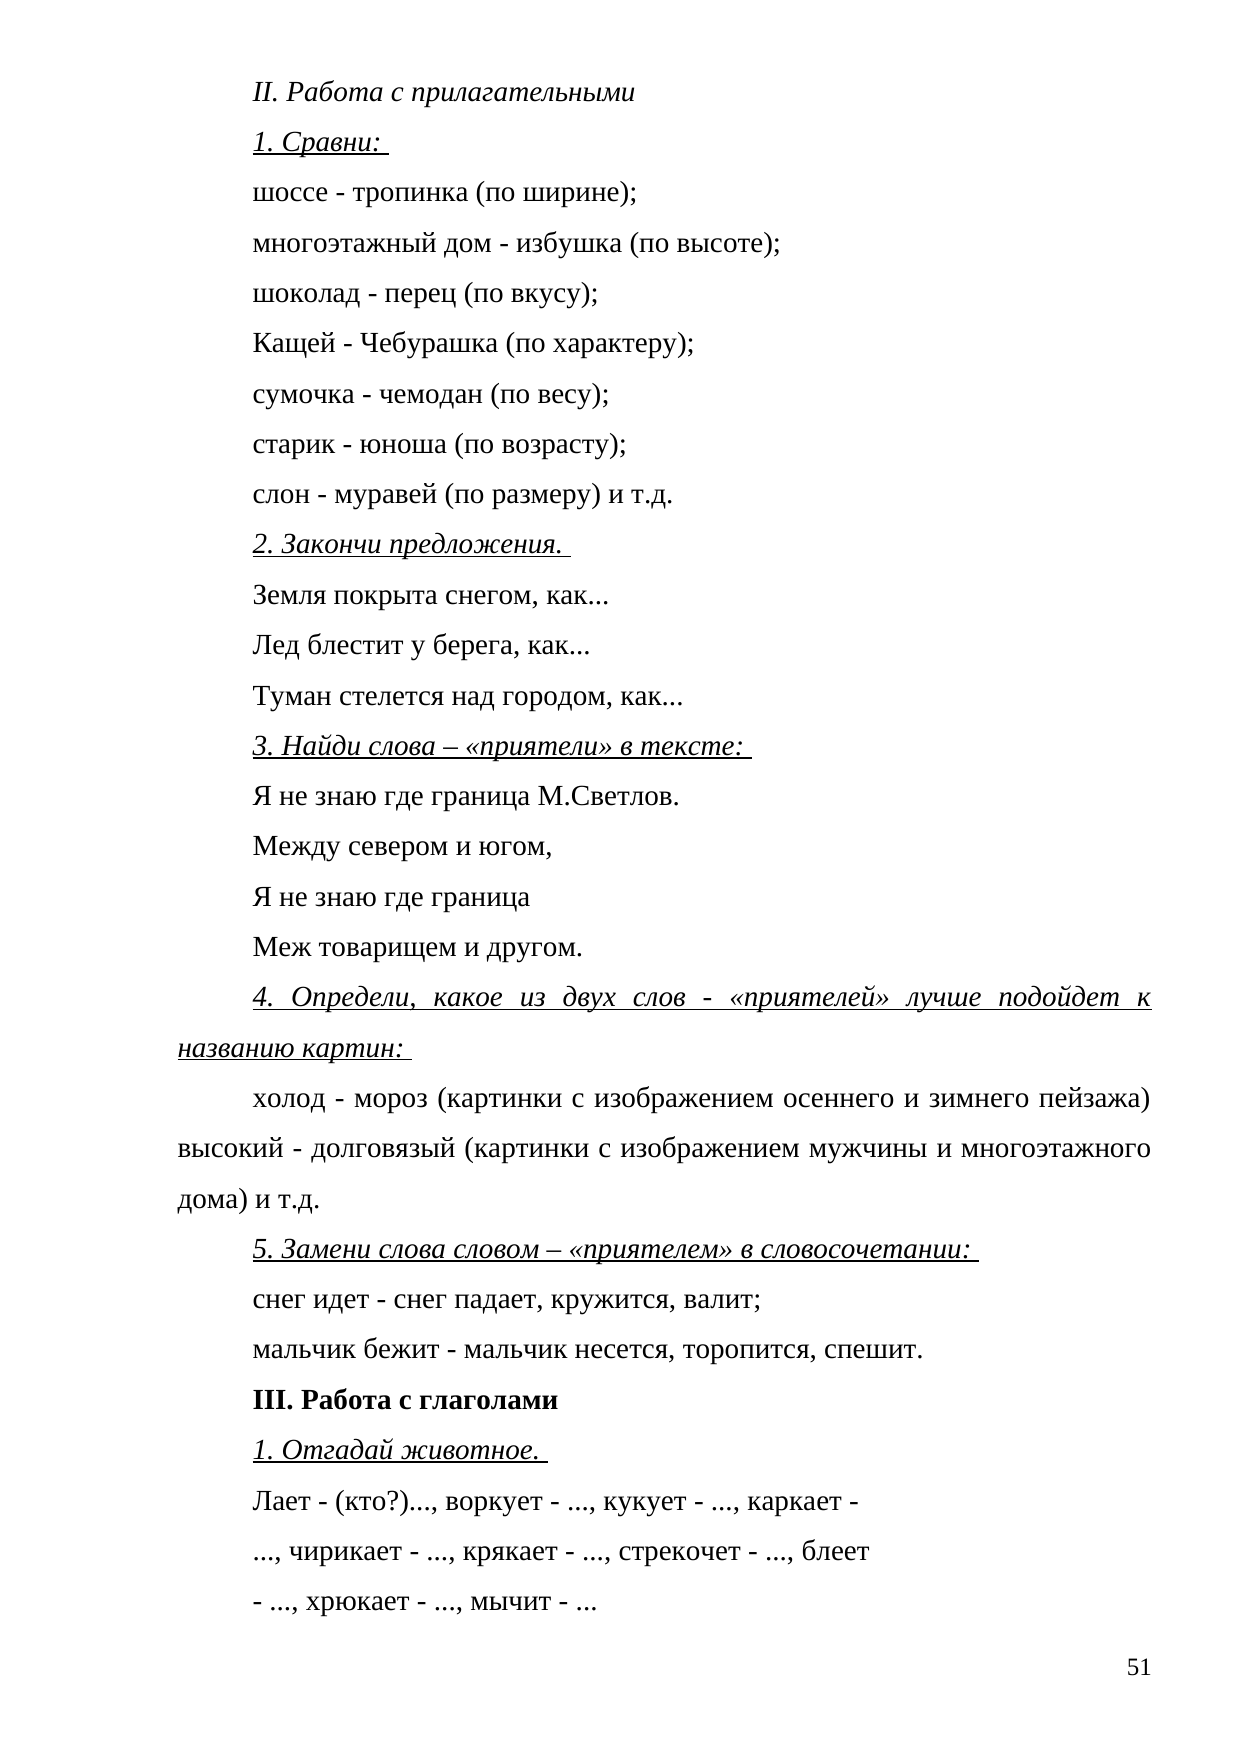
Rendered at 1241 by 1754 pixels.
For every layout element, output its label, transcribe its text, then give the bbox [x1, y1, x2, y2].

text 2. Закончи предложения. [177, 527, 1152, 560]
text снег идет - снег падает, кружится, валит; [177, 1281, 1152, 1315]
text 3. Найди слова – «приятели» в тексте: [177, 728, 1152, 761]
text 1. Отгадай животное. [177, 1432, 1152, 1466]
text - ..., хрюкает - ..., мычит - ... [177, 1583, 1152, 1617]
text Земля покрыта снегом, как... [177, 577, 1152, 611]
text слон - муравей (по размеру) и т.д. [177, 476, 1152, 510]
text 1. Сравни: [177, 124, 1152, 158]
text шоссе - тропинка (по ширине); [177, 174, 1152, 208]
text мальчик бежит - мальчик несется, торопится, спешит. [177, 1332, 1152, 1365]
text Меж товарищем и другом. [177, 929, 1152, 963]
text III. Работа с глаголами [177, 1382, 1152, 1416]
text многоэтажный дом - избушка (по высоте); [177, 225, 1152, 258]
text Между севером и югом, [177, 828, 1152, 862]
text 4. Определи, какое из двух слов - «приятелей» лучше подойдет к названию картин: [177, 979, 1152, 1063]
text Я не знаю где граница М.Светлов. [177, 778, 1152, 812]
text шоколад - перец (по вкусу); [177, 275, 1152, 309]
text старик - юноша (по возрасту); [177, 426, 1152, 459]
text Туман стелется над городом, как... [177, 678, 1152, 711]
text Я не знаю где граница [177, 879, 1152, 912]
text Лед блестит у берега, как... [177, 627, 1152, 661]
text сумочка - чемодан (по весу); [177, 376, 1152, 409]
text 5. Замени слова словом – «приятелем» в словосочетании: [177, 1231, 1152, 1264]
text холод - мороз (картинки с изображением осеннего и зимнего пейзажа) высокий - долговязый (картинки с изображением мужчины и многоэтажного дома) и т.д. [177, 1080, 1152, 1214]
text II. Работа с прилагательными [177, 74, 1152, 107]
text Кащей - Чебурашка (по характеру); [177, 325, 1152, 359]
text Лает - (кто?)..., воркует - ..., кукует - ..., каркает - [177, 1483, 1152, 1516]
text ..., чирикает - ..., крякает - ..., стрекочет - ..., блеет [177, 1533, 1152, 1566]
